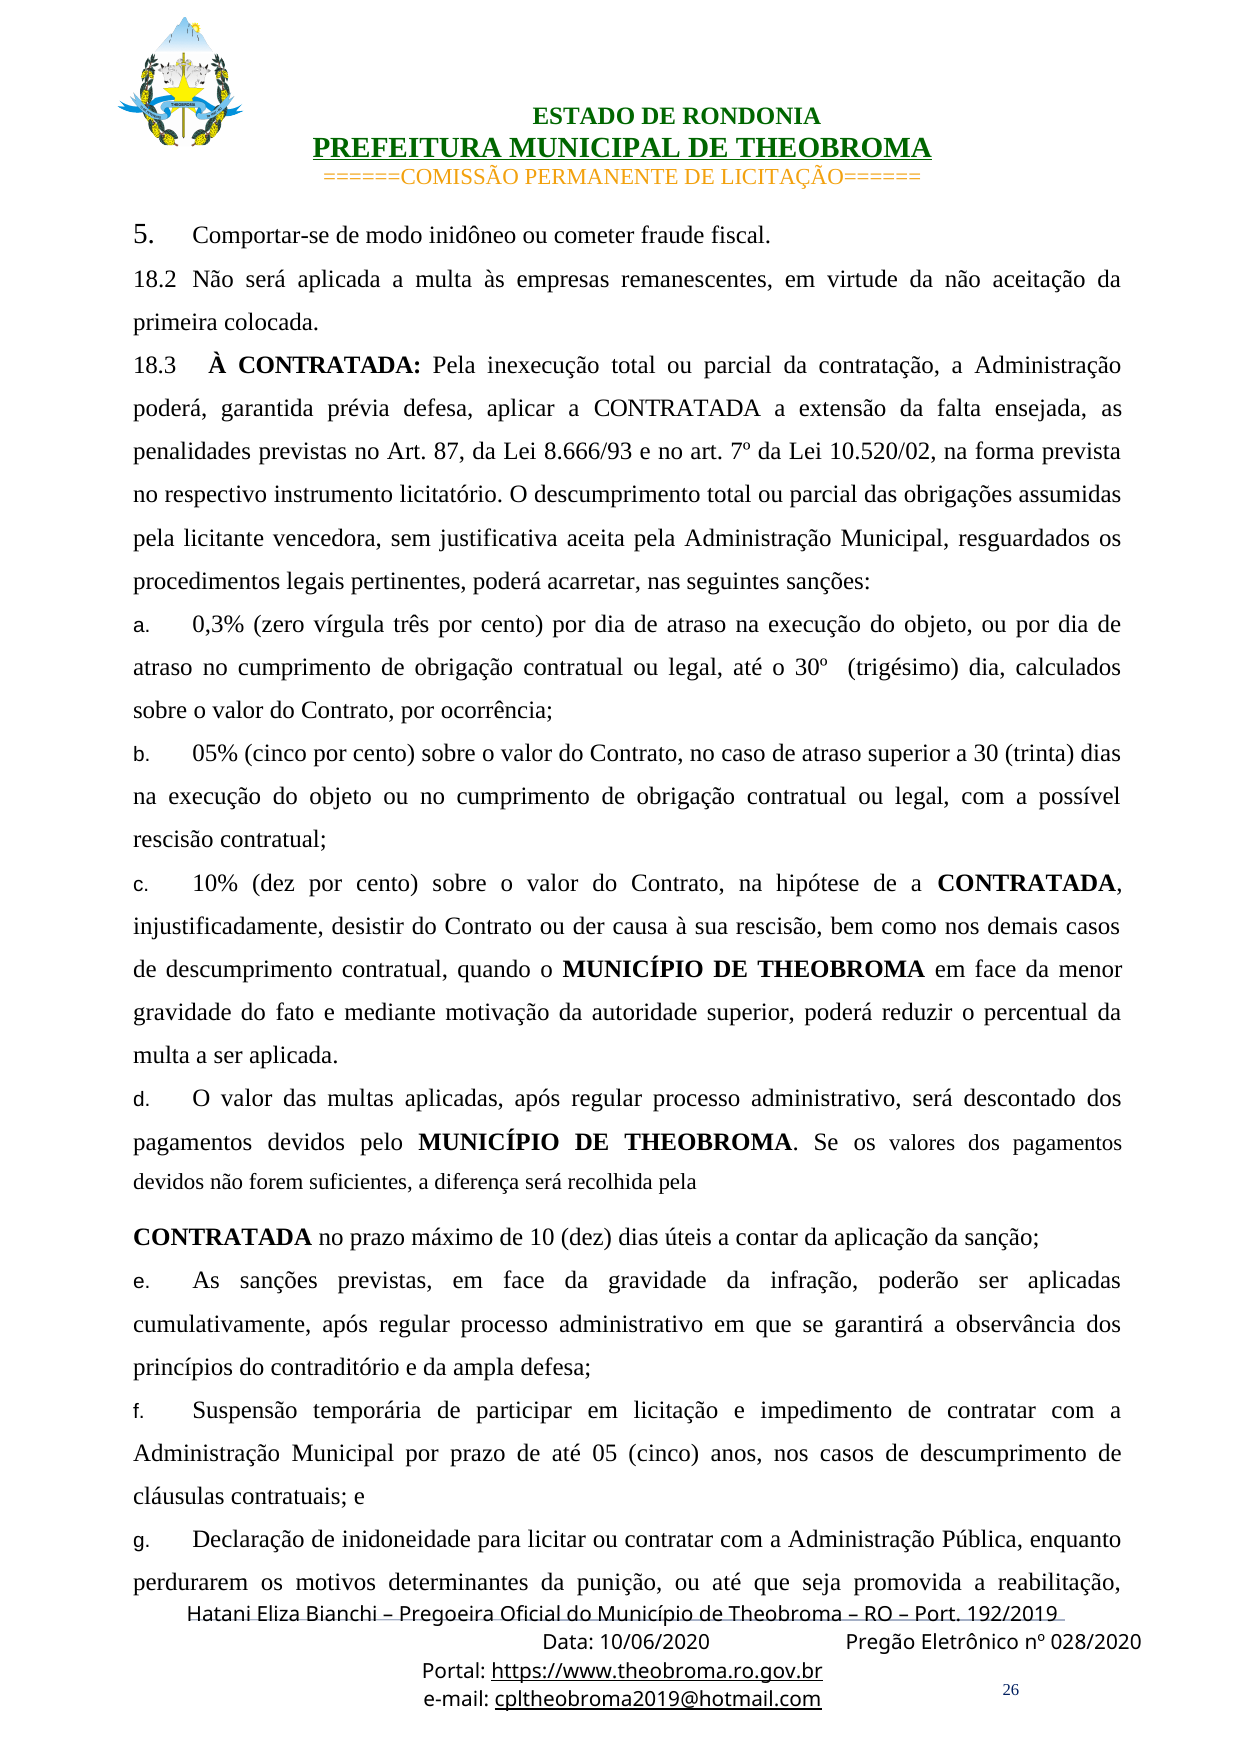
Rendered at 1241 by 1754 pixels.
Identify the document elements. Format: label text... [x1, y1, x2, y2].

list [133, 1524, 1122, 1596]
list 05% (cinco por cento) sobre o valor do Contrato, no caso de atraso superior a 30 (trinta) dias na execução do objeto ou no cumprimento de obrigação contratual ou legal, com a possível rescisão contratual; [133, 738, 1122, 853]
list As sanções previstas, em face da gravidade da infração, poderão ser aplicadas cumulativamente, após regular processo administrativo em que se garantirá a observância dos princípios do contraditório e da ampla defesa; [133, 1266, 1122, 1381]
list 10% (dez por cento) sobre o valor do Contrato, na hipótese de a CONTRATADA, injustificadamente, desistir do Contrato ou der causa à sua rescisão, bem como nos demais casos de descumprimento contratual, quando o MUNICÍPIO DE THEOBROMA em face da menor gravidade do fato e mediante motivação da autoridade superior, poderá reduzir o percentual da multa a ser aplicada. [133, 868, 1122, 1069]
list Suspensão temporária de participar em licitação e impedimento de contratar com a Administração Municipal por prazo de até 05 (cinco) anos, nos casos de descumprimento de cláusulas contratuais; e [133, 1395, 1122, 1510]
list Comportar-se de modo inidôneo ou cometer fraude fiscal. [133, 216, 1146, 249]
list À CONTRATADA: Pela inexecução total ou parcial da contratação, a Administração poderá, garantida prévia defesa, aplicar a CONTRATADA a extensão da falta ensejada, as penalidades previstas no Art. 87, da Lei 8.666/93 e no art. 7º da Lei 10.520/02, na forma prevista no respectivo instrumento licitatório. O descumprimento total ou parcial das obrigações assumidas pela licitante vencedora, sem justificativa aceita pela Administração Municipal, resguardados os procedimentos legais pertinentes, poderá acarretar, nas seguintes sanções: [133, 350, 1122, 594]
list 0,3% (zero vírgula três por cento) por dia de atraso na execução do objeto, ou por dia de atraso no cumprimento de obrigação contratual ou legal, até o 30º (trigésimo) dia, calculados sobre o valor do Contrato, por ocorrência; [133, 609, 1122, 724]
text CONTRATADA no prazo máximo de 10 (dez) dias úteis a contar da aplicação da sanção; [133, 1222, 1146, 1251]
list Não será aplicada a multa às empresas remanescentes, em virtude da não aceitação da primeira colocada. [133, 264, 1122, 336]
list O valor das multas aplicadas, após regular processo administrativo, será descontado dos pagamentos devidos pelo MUNICÍPIO DE THEOBROMA. Se os valores dos pagamentos devidos não forem suficientes, a diferença será recolhida pela [133, 1083, 1123, 1195]
